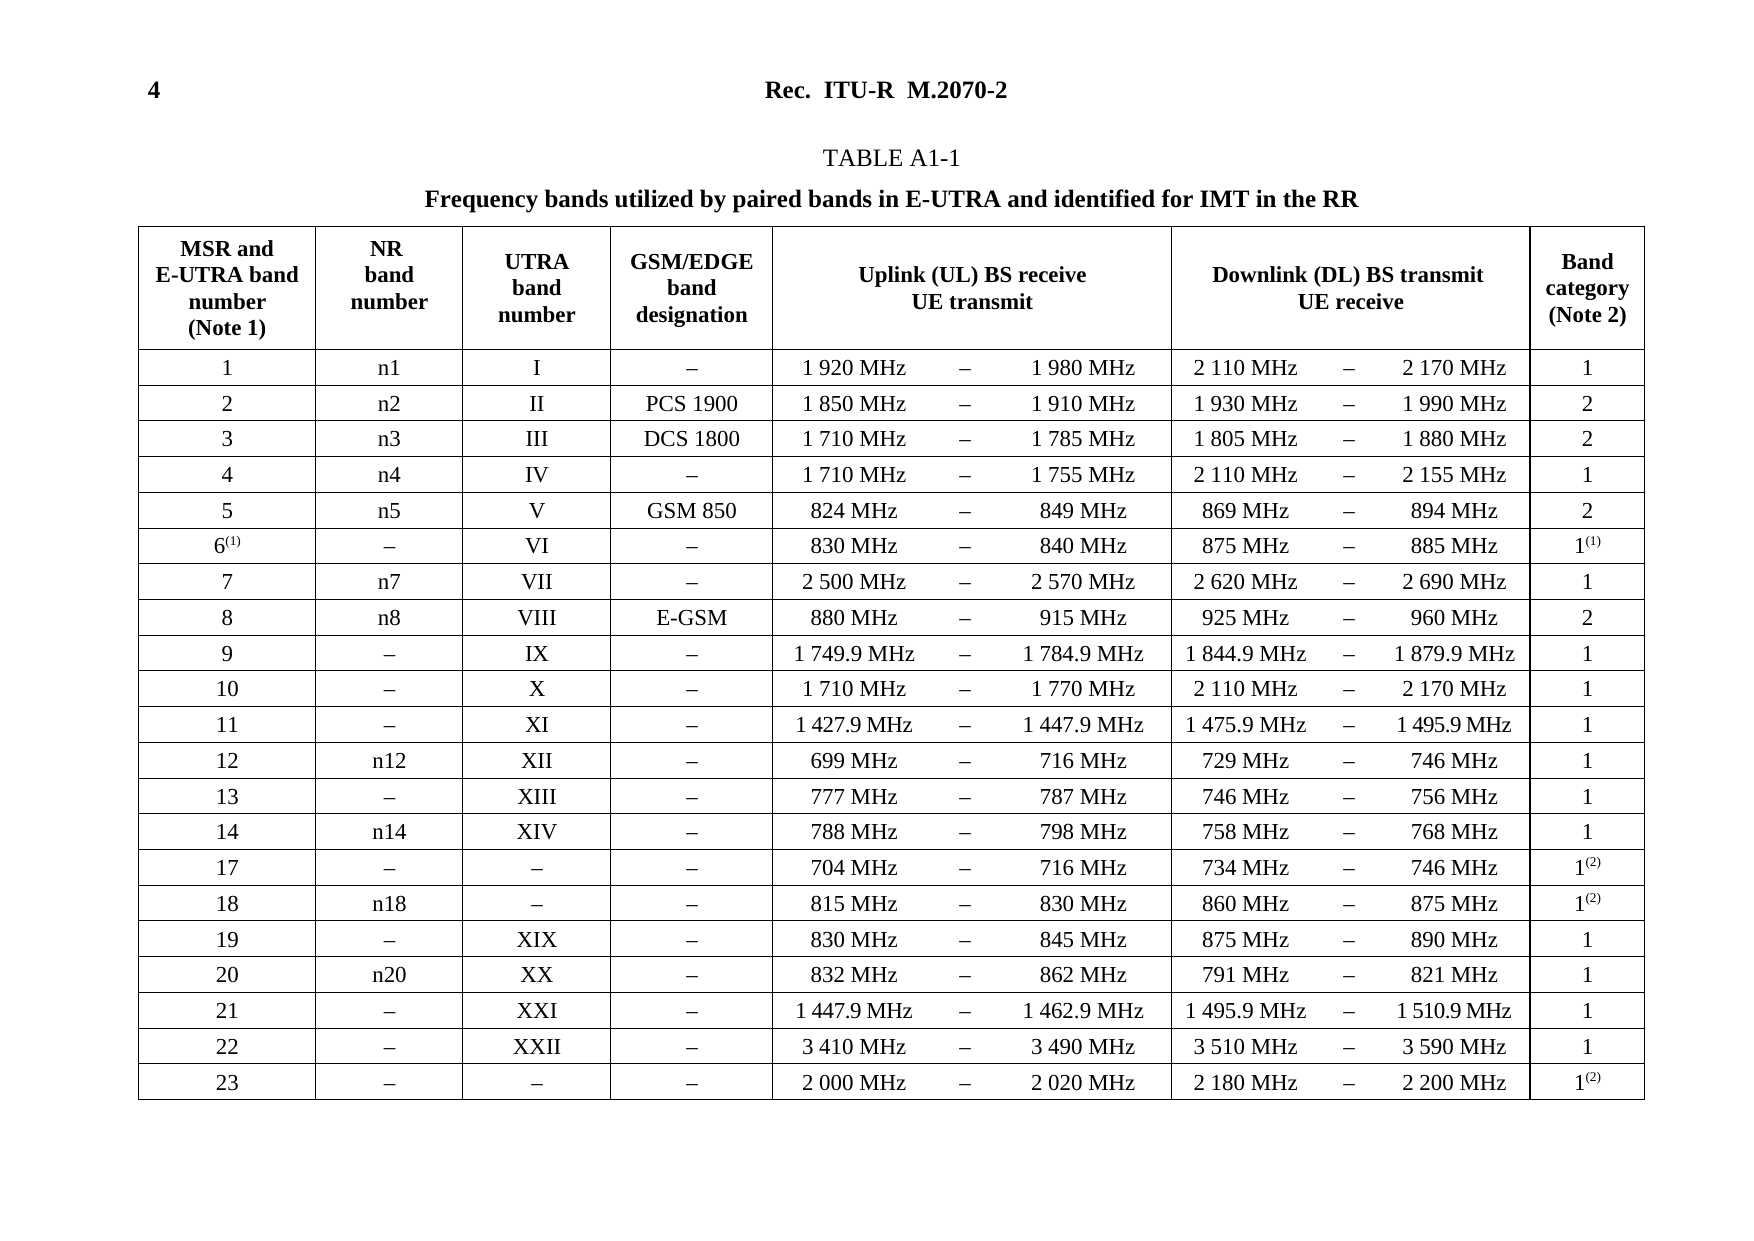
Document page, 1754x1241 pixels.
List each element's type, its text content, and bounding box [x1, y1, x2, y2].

table_cell 746 MHz [1379, 850, 1529, 885]
table_cell 1 [139, 350, 315, 384]
table_cell – [1319, 1029, 1378, 1063]
table_cell 1 [1531, 921, 1644, 956]
table_cell 1 [1531, 671, 1644, 706]
table_cell 845 MHz [994, 921, 1171, 956]
table_cell 832 MHz [773, 957, 935, 992]
table_cell – [611, 743, 772, 777]
table_cell 2 020 MHz [994, 1064, 1171, 1099]
table_cell 1 749.9 MHz [773, 636, 935, 670]
table_cell 1 475.9 MHz [1172, 707, 1319, 742]
table_cell 925 MHz [1172, 600, 1319, 634]
table_cell – [611, 993, 772, 1028]
table_cell 3 510 MHz [1172, 1029, 1319, 1063]
table_cell 18 [139, 886, 315, 920]
table_cell 2 110 MHz [1172, 457, 1319, 492]
table_cell XIV [463, 814, 610, 849]
table_cell 2 180 MHz [1172, 1064, 1319, 1099]
table_cell – [611, 886, 772, 920]
table_cell 915 MHz [994, 600, 1171, 634]
table_cell – [1319, 886, 1378, 920]
table_cell n20 [316, 957, 462, 992]
table_cell 960 MHz [1379, 600, 1529, 634]
table_cell XII [463, 743, 610, 777]
table_cell 2 620 MHz [1172, 564, 1319, 599]
table_cell 2 [139, 386, 315, 420]
table_cell DCS 1800 [611, 421, 772, 456]
table_cell – [935, 886, 994, 920]
table_cell – [316, 671, 462, 706]
table_cell – [935, 457, 994, 492]
table_cell 7 [139, 564, 315, 599]
table_cell 3 [139, 421, 315, 456]
table_cell – [611, 671, 772, 706]
table_cell 3 590 MHz [1379, 1029, 1529, 1063]
table_cell VII [463, 564, 610, 599]
table_cell – [1319, 493, 1378, 527]
table_cell 880 MHz [773, 600, 935, 634]
table_cell 1 [1531, 457, 1644, 492]
table_cell E-GSM [611, 600, 772, 634]
table_cell 1(2) [1531, 850, 1644, 885]
table_cell 824 MHz [773, 493, 935, 527]
table_cell 1(2) [1531, 886, 1644, 920]
table_cell 23 [139, 1064, 315, 1099]
table_cell 798 MHz [994, 814, 1171, 849]
table_cell n12 [316, 743, 462, 777]
table_cell 1 805 MHz [1172, 421, 1319, 456]
table_cell – [1319, 779, 1378, 813]
table_cell IX [463, 636, 610, 670]
table_cell – [611, 636, 772, 670]
table_cell – [611, 850, 772, 885]
table_cell – [316, 850, 462, 885]
table_cell 704 MHz [773, 850, 935, 885]
table_cell 758 MHz [1172, 814, 1319, 849]
table_cell 1 447.9 MHz [773, 993, 935, 1028]
table_cell 821 MHz [1379, 957, 1529, 992]
table_cell 894 MHz [1379, 493, 1529, 527]
table_header NR band number [316, 227, 462, 349]
table_cell – [935, 743, 994, 777]
table_cell 3 410 MHz [773, 1029, 935, 1063]
table_cell 875 MHz [1379, 886, 1529, 920]
table_cell 1 447.9 MHz [994, 707, 1171, 742]
table_header Uplink (UL) BS receive UE transmit [773, 227, 1171, 349]
table_cell 1 710 MHz [773, 421, 935, 456]
table_cell I [463, 350, 610, 384]
table_cell X [463, 671, 610, 706]
table_cell VIII [463, 600, 610, 634]
table_cell 1 770 MHz [994, 671, 1171, 706]
table_cell 869 MHz [1172, 493, 1319, 527]
table_cell 830 MHz [773, 921, 935, 956]
table_cell 716 MHz [994, 743, 1171, 777]
table_cell – [316, 529, 462, 563]
table_cell – [611, 457, 772, 492]
table_cell 1 850 MHz [773, 386, 935, 420]
table_cell 1 910 MHz [994, 386, 1171, 420]
table_cell 1 920 MHz [773, 350, 935, 384]
table_cell – [1319, 850, 1378, 885]
table_cell – [611, 957, 772, 992]
table_cell 2 [1531, 386, 1644, 420]
table_cell 1 710 MHz [773, 671, 935, 706]
table_cell 875 MHz [1172, 529, 1319, 563]
table_cell 2 500 MHz [773, 564, 935, 599]
table_cell 2 200 MHz [1379, 1064, 1529, 1099]
table_cell 1 844.9 MHz [1172, 636, 1319, 670]
table_cell 860 MHz [1172, 886, 1319, 920]
table_cell 1 495.9 MHz [1172, 993, 1319, 1028]
table_cell PCS 1900 [611, 386, 772, 420]
table_cell 885 MHz [1379, 529, 1529, 563]
table_cell 1 [1531, 814, 1644, 849]
table_cell – [935, 671, 994, 706]
table_cell 2 170 MHz [1379, 350, 1529, 384]
table_cell 1 [1531, 743, 1644, 777]
table_cell 1(1) [1531, 529, 1644, 563]
table_cell – [1319, 707, 1378, 742]
table_cell 890 MHz [1379, 921, 1529, 956]
table_cell 2 570 MHz [994, 564, 1171, 599]
table_cell 1 879.9 MHz [1379, 636, 1529, 670]
table_cell – [463, 850, 610, 885]
table_cell n18 [316, 886, 462, 920]
table_cell – [935, 529, 994, 563]
table_cell 2 000 MHz [773, 1064, 935, 1099]
table_cell XXI [463, 993, 610, 1028]
table_cell – [1319, 1064, 1378, 1099]
table_cell 10 [139, 671, 315, 706]
table_cell 1 755 MHz [994, 457, 1171, 492]
table_header Downlink (DL) BS transmit UE receive [1172, 227, 1529, 349]
table_cell 1 980 MHz [994, 350, 1171, 384]
table_cell 862 MHz [994, 957, 1171, 992]
table_cell – [935, 921, 994, 956]
table_cell 1 785 MHz [994, 421, 1171, 456]
table_cell – [935, 993, 994, 1028]
table_cell 787 MHz [994, 779, 1171, 813]
table_cell – [935, 636, 994, 670]
table_cell – [935, 386, 994, 420]
table_cell 791 MHz [1172, 957, 1319, 992]
table_cell – [1319, 957, 1378, 992]
table_cell 13 [139, 779, 315, 813]
table_cell 1 [1531, 564, 1644, 599]
table_cell – [935, 957, 994, 992]
table_cell 6(1) [139, 529, 315, 563]
table_cell – [1319, 993, 1378, 1028]
table_cell – [935, 564, 994, 599]
table_cell 815 MHz [773, 886, 935, 920]
table_cell 2 155 MHz [1379, 457, 1529, 492]
table_cell 3 490 MHz [994, 1029, 1171, 1063]
table_cell XIX [463, 921, 610, 956]
table_cell 746 MHz [1379, 743, 1529, 777]
table_header GSM/EDGE band designation [611, 227, 772, 349]
table_cell – [935, 350, 994, 384]
table_cell 1 [1531, 636, 1644, 670]
table_cell 5 [139, 493, 315, 527]
table_cell – [1319, 600, 1378, 634]
table_cell – [935, 850, 994, 885]
table_cell XIII [463, 779, 610, 813]
table_cell n1 [316, 350, 462, 384]
table_cell 1 990 MHz [1379, 386, 1529, 420]
table_cell 2 690 MHz [1379, 564, 1529, 599]
table_cell – [1319, 386, 1378, 420]
table_cell – [1319, 457, 1378, 492]
table_cell – [611, 707, 772, 742]
table_cell 840 MHz [994, 529, 1171, 563]
table_cell XXII [463, 1029, 610, 1063]
table_cell – [935, 1029, 994, 1063]
table_cell – [935, 421, 994, 456]
table_cell 746 MHz [1172, 779, 1319, 813]
table_cell – [316, 993, 462, 1028]
table_cell 1 462.9 MHz [994, 993, 1171, 1028]
text TABLE A1-1 [148, 143, 1636, 172]
table_cell 2 [1531, 493, 1644, 527]
table_cell n8 [316, 600, 462, 634]
table_cell 14 [139, 814, 315, 849]
table_cell 1 710 MHz [773, 457, 935, 492]
table_cell 849 MHz [994, 493, 1171, 527]
table_cell 768 MHz [1379, 814, 1529, 849]
table_cell – [611, 814, 772, 849]
table_cell 20 [139, 957, 315, 992]
table_cell 734 MHz [1172, 850, 1319, 885]
table_cell 21 [139, 993, 315, 1028]
table_cell 1 [1531, 957, 1644, 992]
table_cell 2 170 MHz [1379, 671, 1529, 706]
table_cell – [463, 886, 610, 920]
table_cell – [611, 350, 772, 384]
table_cell XX [463, 957, 610, 992]
table_cell – [1319, 350, 1378, 384]
table_cell – [1319, 421, 1378, 456]
table_cell – [611, 779, 772, 813]
table_cell – [1319, 529, 1378, 563]
table_cell 875 MHz [1172, 921, 1319, 956]
table_cell n14 [316, 814, 462, 849]
table_cell 4 [139, 457, 315, 492]
table_cell – [1319, 921, 1378, 956]
table_cell 788 MHz [773, 814, 935, 849]
table_cell – [611, 1064, 772, 1099]
table_cell – [316, 636, 462, 670]
table_cell – [463, 1064, 610, 1099]
table_cell n5 [316, 493, 462, 527]
table_cell 777 MHz [773, 779, 935, 813]
table_cell – [611, 529, 772, 563]
table_cell – [611, 564, 772, 599]
table_cell 11 [139, 707, 315, 742]
table_cell – [1319, 671, 1378, 706]
table_cell 1(2) [1531, 1064, 1644, 1099]
table_cell 22 [139, 1029, 315, 1063]
table_cell – [1319, 814, 1378, 849]
table_cell 729 MHz [1172, 743, 1319, 777]
table_cell – [1319, 636, 1378, 670]
table_cell 1 495.9 MHz [1379, 707, 1529, 742]
table_header MSR and E-UTRA band number (Note 1) [139, 227, 315, 349]
table_cell – [935, 1064, 994, 1099]
table_cell 8 [139, 600, 315, 634]
table_cell 1 784.9 MHz [994, 636, 1171, 670]
table_header UTRA band number [463, 227, 610, 349]
table_cell IV [463, 457, 610, 492]
table_cell 1 510.9 MHz [1379, 993, 1529, 1028]
table_cell 9 [139, 636, 315, 670]
table_cell – [935, 814, 994, 849]
table_cell – [935, 707, 994, 742]
table_cell n4 [316, 457, 462, 492]
table_cell 2 110 MHz [1172, 350, 1319, 384]
table_cell – [935, 600, 994, 634]
table_cell 1 [1531, 993, 1644, 1028]
table_cell GSM 850 [611, 493, 772, 527]
table_cell 716 MHz [994, 850, 1171, 885]
table_cell 1 427.9 MHz [773, 707, 935, 742]
title Frequency bands utilized by paired bands in E-UTRA and identified for IMT in the RR [148, 184, 1636, 213]
table_header Band category (Note 2) [1531, 227, 1644, 349]
table_cell – [611, 921, 772, 956]
table_cell 1 [1531, 707, 1644, 742]
table_cell 1 [1531, 350, 1644, 384]
table_cell – [316, 707, 462, 742]
table_cell XI [463, 707, 610, 742]
table_cell – [316, 1029, 462, 1063]
table_cell V [463, 493, 610, 527]
table_cell – [316, 921, 462, 956]
table_cell – [316, 779, 462, 813]
table_cell VI [463, 529, 610, 563]
table_cell 1 880 MHz [1379, 421, 1529, 456]
table_cell 19 [139, 921, 315, 956]
table_cell 2 [1531, 600, 1644, 634]
table_cell – [1319, 743, 1378, 777]
table_cell 2 [1531, 421, 1644, 456]
table_cell 1 [1531, 1029, 1644, 1063]
table_cell 1 930 MHz [1172, 386, 1319, 420]
table_cell 17 [139, 850, 315, 885]
table_cell – [935, 493, 994, 527]
table_cell III [463, 421, 610, 456]
table_cell n2 [316, 386, 462, 420]
table_cell 699 MHz [773, 743, 935, 777]
table_cell 830 MHz [773, 529, 935, 563]
table_cell – [316, 1064, 462, 1099]
table_cell 12 [139, 743, 315, 777]
table_cell n7 [316, 564, 462, 599]
table_cell – [1319, 564, 1378, 599]
table_cell – [935, 779, 994, 813]
table_cell n3 [316, 421, 462, 456]
table_cell 756 MHz [1379, 779, 1529, 813]
table_cell 2 110 MHz [1172, 671, 1319, 706]
table_cell 830 MHz [994, 886, 1171, 920]
table_cell II [463, 386, 610, 420]
table_cell – [611, 1029, 772, 1063]
table_cell 1 [1531, 779, 1644, 813]
